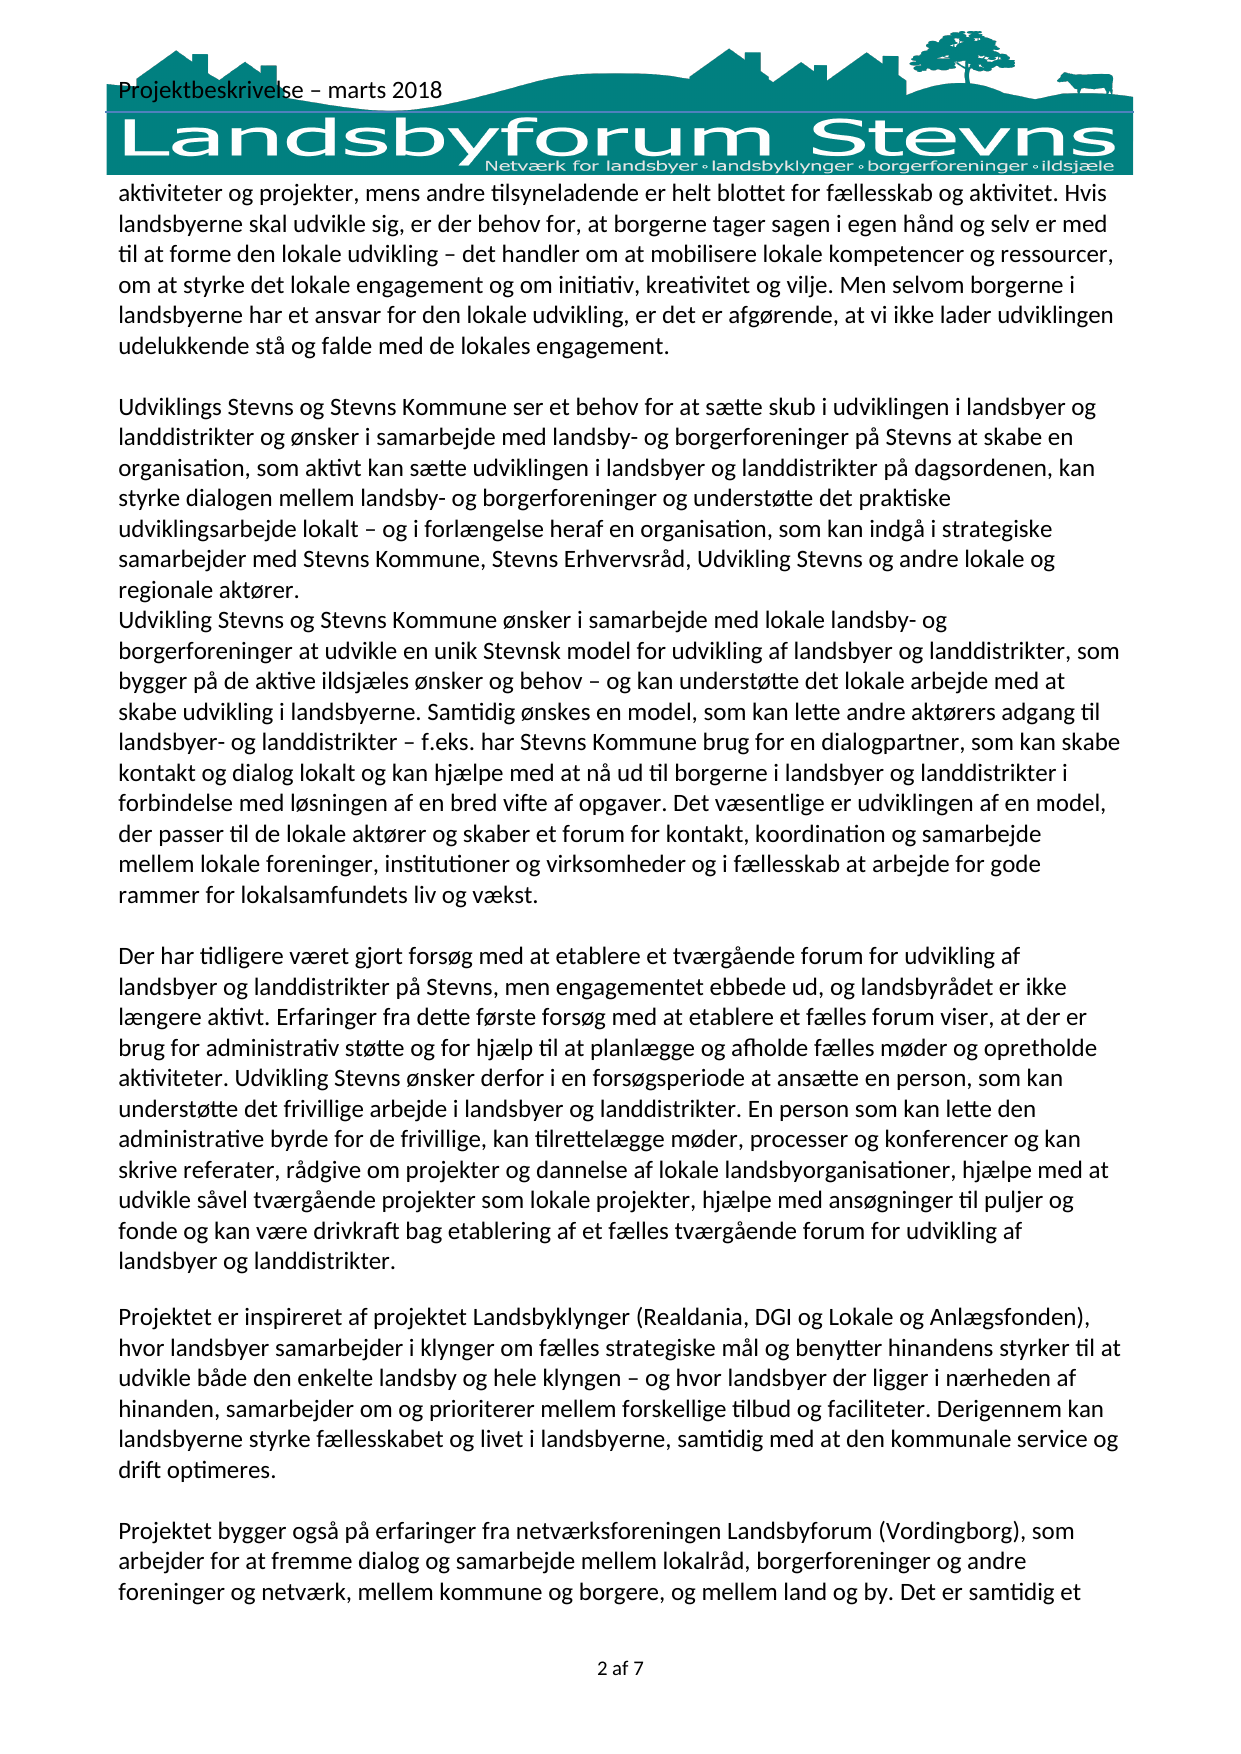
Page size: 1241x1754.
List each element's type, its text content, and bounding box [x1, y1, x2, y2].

text Udviklings Stevns og Stevns Kommune ser et behov for at sætte skub i udviklingen i landsbyer og landdistrikter og ønsker i samarbejde med landsby- og borgerforeninger på Stevns at skabe en organisation, som aktivt kan sætte udviklingen i landsbyer og landdistrikter på dagsordenen, kan styrke dialogen mellem landsby- og borgerforeninger og understøtte det praktiske udviklingsarbejde lokalt – og i forlængelse heraf en organisation, som kan indgå i strategiske samarbejder med Stevns Kommune, Stevns Erhvervsråd, Udvikling Stevns og andre lokale og regionale aktører. [118, 391, 1122, 604]
text Udvikling Stevns og Stevns Kommune ønsker i samarbejde med lokale landsby- og borgerforeninger at udvikle en unik Stevnsk model for udvikling af landsbyer og landdistrikter, som bygger på de aktive ildsjæles ønsker og behov – og kan understøtte det lokale arbejde med at skabe udvikling i landsbyerne. Samtidig ønskes en model, som kan lette andre aktørers adgang til landsbyer- og landdistrikter – f.eks. har Stevns Kommune brug for en dialogpartner, som kan skabe kontakt og dialog lokalt og kan hjælpe med at nå ud til borgerne i landsbyer og landdistrikter i forbindelse med løsningen af en bred vifte af opgaver. Det væsentlige er udviklingen af en model, der passer til de lokale aktører og skaber et forum for kontakt, koordination og samarbejde mellem lokale foreninger, institutioner og virksomheder og i fællesskab at arbejde for gode rammer for lokalsamfundets liv og vækst. [118, 604, 1122, 910]
text Projektet er inspireret af projektet Landsbyklynger (Realdania, DGI og Lokale og Anlægsfonden), hvor landsbyer samarbejder i klynger om fælles strategiske mål og benytter hinandens styrker til at udvikle både den enkelte landsby og hele klyngen – og hvor landsbyer der ligger i nærheden af hinanden, samarbejder om og prioriterer mellem forskellige tilbud og faciliteter. Derigennem kan landsbyerne styrke fællesskabet og livet i landsbyerne, samtidig med at den kommunale service og drift optimeres. [118, 1301, 1122, 1484]
picture [106, 31, 1134, 111]
text Der har tidligere været gjort forsøg med at etablere et tværgående forum for udvikling af landsbyer og landdistrikter på Stevns, men engagementet ebbede ud, og landsbyrådet er ikke længere aktivt. Erfaringer fra dette første forsøg med at etablere et fælles forum viser, at der er brug for administrativ støtte og for hjælp til at planlægge og afholde fælles møder og opretholde aktiviteter. Udvikling Stevns ønsker derfor i en forsøgsperiode at ansætte en person, som kan understøtte det frivillige arbejde i landsbyer og landdistrikter. En person som kan lette den administrative byrde for de frivillige, kan tilrettelægge møder, processer og konferencer og kan skrive referater, rådgive om projekter og dannelse af lokale landsbyorganisationer, hjælpe med at udvikle såvel tværgående projekter som lokale projekter, hjælpe med ansøgninger til puljer og fonde og kan være drivkraft bag etablering af et fælles tværgående forum for udvikling af landsbyer og landdistrikter. [118, 940, 1122, 1276]
picture [106, 113, 1134, 175]
